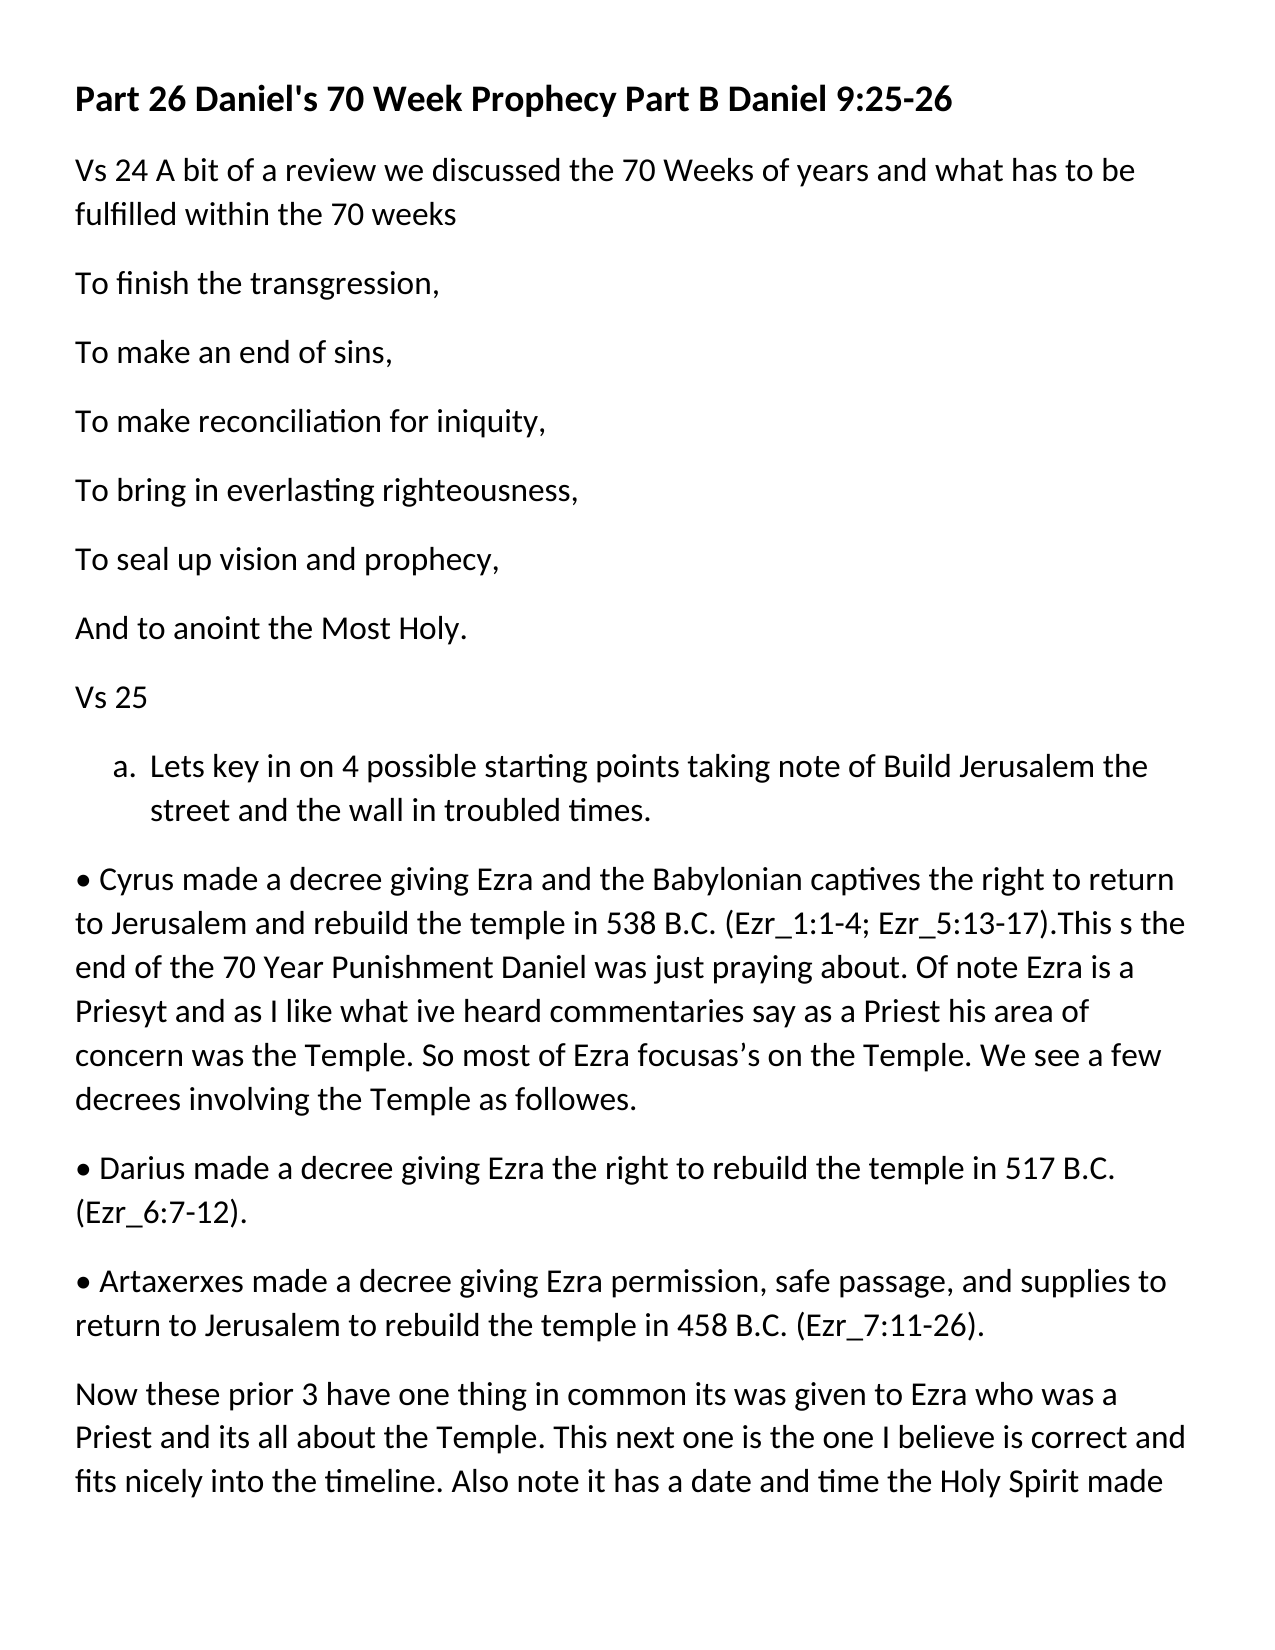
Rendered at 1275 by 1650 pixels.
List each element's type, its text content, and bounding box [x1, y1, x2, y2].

text And to anoint the Most Holy. [75, 607, 1200, 648]
text To seal up vision and prophecy, [75, 538, 1200, 579]
text To bring in everlasting righteousness, [75, 469, 1200, 510]
text • Cyrus made a decree giving Ezra and the Babylonian captives the right to return to Jerusalem and rebuild the temple in 538 B.C. (Ezr_1:1-4; Ezr_5:13-17).This s the end of the 70 Year Punishment Daniel was just praying about. Of note Ezra is a Priesyt and as I like what ive heard commentaries say as a Priest his area of concern was the Temple. So most of Ezra focusas’s on the Temple. We see a few decrees involving the Temple as followes. [75, 858, 1200, 1118]
text To finish the transgression, [75, 262, 1200, 303]
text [75, 1373, 1200, 1501]
text To make reconciliation for iniquity, [75, 400, 1200, 441]
text Vs 24 A bit of a review we discussed the 70 Weeks of years and what has to be fulfilled within the 70 weeks [75, 149, 1200, 234]
text To make an end of sins, [75, 331, 1200, 372]
text • Darius made a decree giving Ezra the right to rebuild the temple in 517 B.C. (Ezr_6:7-12). [75, 1147, 1200, 1231]
list Lets key in on 4 possible starting points taking note of Build Jerusalem the street and the wall in troubled times. [112, 745, 1200, 830]
text Vs 25 [75, 676, 1200, 717]
text • Artaxerxes made a decree giving Ezra permission, safe passage, and supplies to return to Jerusalem to rebuild the temple in 458 B.C. (Ezr_7:11-26). [75, 1260, 1200, 1344]
text Part 26 Daniel's 70 Week Prophecy Part B Daniel 9:25-26 [75, 75, 1200, 121]
